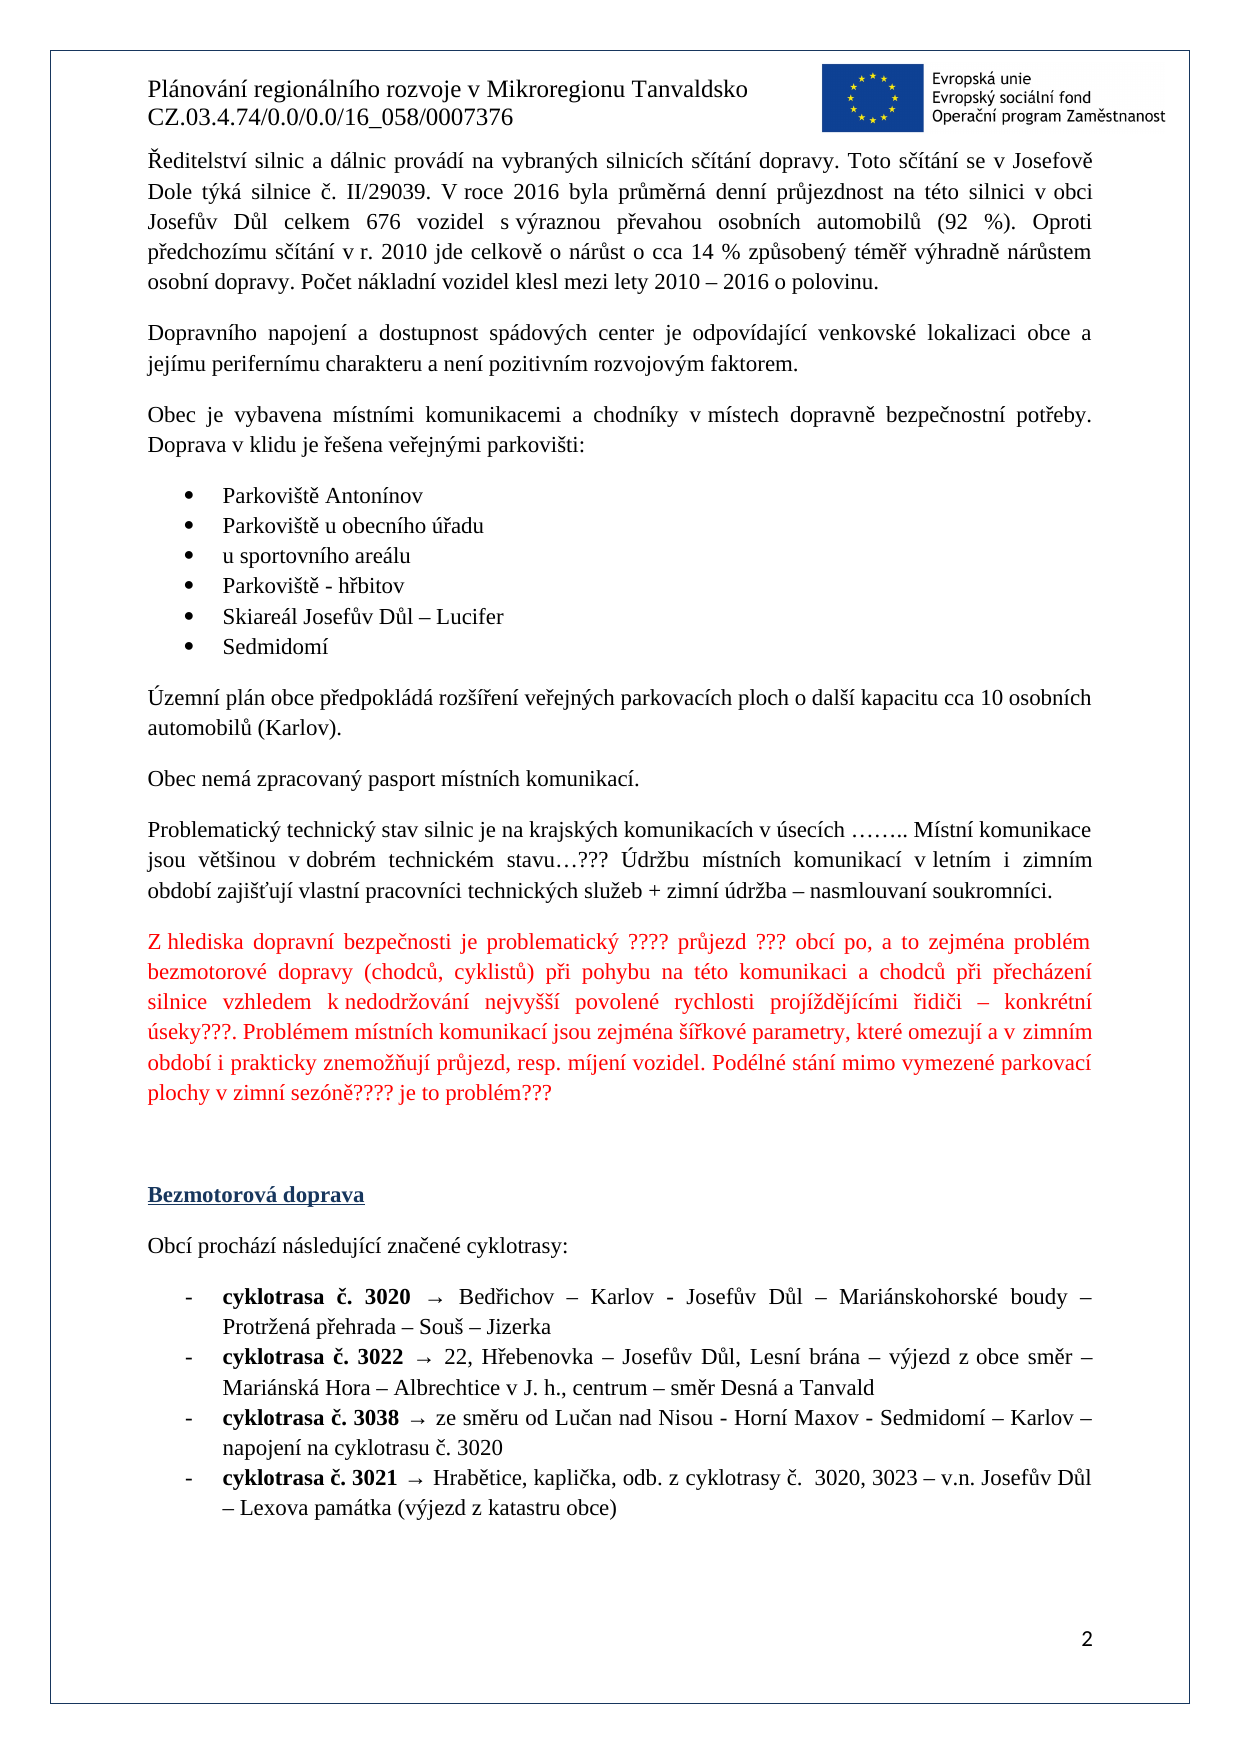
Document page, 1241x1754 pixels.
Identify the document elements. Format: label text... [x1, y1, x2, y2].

list cyklotrasa č. 3022 → 22, Hřebenovka – Josefův Důl, Lesní brána – výjezd z obce směr – Mariánská Hora – Albrechtice v J. h., centrum – směr Desná a Tanvald [185, 1343, 1093, 1400]
list cyklotrasa č. 3020 → Bedřichov – Karlov - Josefův Důl – Mariánskohorské boudy – Protržená přehrada – Souš – Jizerka [185, 1283, 1093, 1339]
text Obec nemá zpracovaný pasport místních komunikací. [147, 765, 1093, 792]
picture [820, 62, 1166, 134]
text Územní plán obce předpokládá rozšíření veřejných parkovacích ploch o další kapacitu cca 10 osobních automobilů (Karlov). [147, 684, 1093, 741]
text Ředitelství silnic a dálnic provádí na vybraných silnicích sčítání dopravy. Toto sčítání se v Josefově Dole týká silnice č. II/29039. V roce 2016 byla průměrná denní průjezdnost na této silnici v obci Josefův Důl celkem 676 vozidel s výraznou převahou osobních automobilů (92 %). Oproti předchozímu sčítání v r. 2010 jde celkově o nárůst o cca 14 % způsobený téměř výhradně nárůstem osobní dopravy. Počet nákladní vozidel klesl mezi lety 2010 – 2016 o polovinu. [147, 148, 1093, 295]
list Parkoviště u obecního úřadu [185, 512, 1093, 538]
text Dopravního napojení a dostupnost spádových center je odpovídající venkovské lokalizaci obce a jejímu perifernímu charakteru a není pozitivním rozvojovým faktorem. [147, 319, 1093, 376]
text Obcí prochází následující značené cyklotrasy: [147, 1232, 1093, 1258]
text Bezmotorová doprava [147, 1181, 1093, 1207]
list cyklotrasa č. 3038 → ze směru od Lučan nad Nisou - Horní Maxov - Sedmidomí – Karlov – napojení na cyklotrasu č. 3020 [185, 1404, 1093, 1460]
list cyklotrasa č. 3021 → Hrabětice, kaplička, odb. z cyklotrasy č. 3020, 3023 – v.n. Josefův Důl – Lexova památka (výjezd z katastru obce) [185, 1464, 1093, 1521]
list Sedmidomí [185, 633, 1093, 659]
text Problematický technický stav silnic je na krajských komunikacích v úsecích …….. Místní komunikace jsou většinou v dobrém technickém stavu…??? Údržbu místních komunikací v letním i zimním období zajišťují vlastní pracovníci technických služeb + zimní údržba – nasmlouvaní soukromníci. [147, 816, 1093, 903]
list Parkoviště - hřbitov [185, 573, 1093, 599]
list Parkoviště Antonínov [185, 482, 1093, 508]
list u sportovního areálu [185, 542, 1093, 569]
text Z hlediska dopravní bezpečnosti je problematický ???? průjezd ??? obcí po, a to zejména problém bezmotorové dopravy (chodců, cyklistů) při pohybu na této komunikaci a chodců při přecházení silnice vzhledem k nedodržování nejvyšší povolené rychlosti projíždějícími řidiči – konkrétní úseky???. Problémem místních komunikací jsou zejména šířkové parametry, které omezují a v zimním období i prakticky znemožňují průjezd, resp. míjení vozidel. Podélné stání mimo vymezené parkovací plochy v zimní sezóně???? je to problém??? [147, 928, 1093, 1105]
list Skiareál Josefův Důl – Lucifer [185, 603, 1093, 629]
text Obec je vybavena místními komunikacemi a chodníky v místech dopravně bezpečnostní potřeby. Doprava v klidu je řešena veřejnými parkovišti: [147, 401, 1093, 457]
